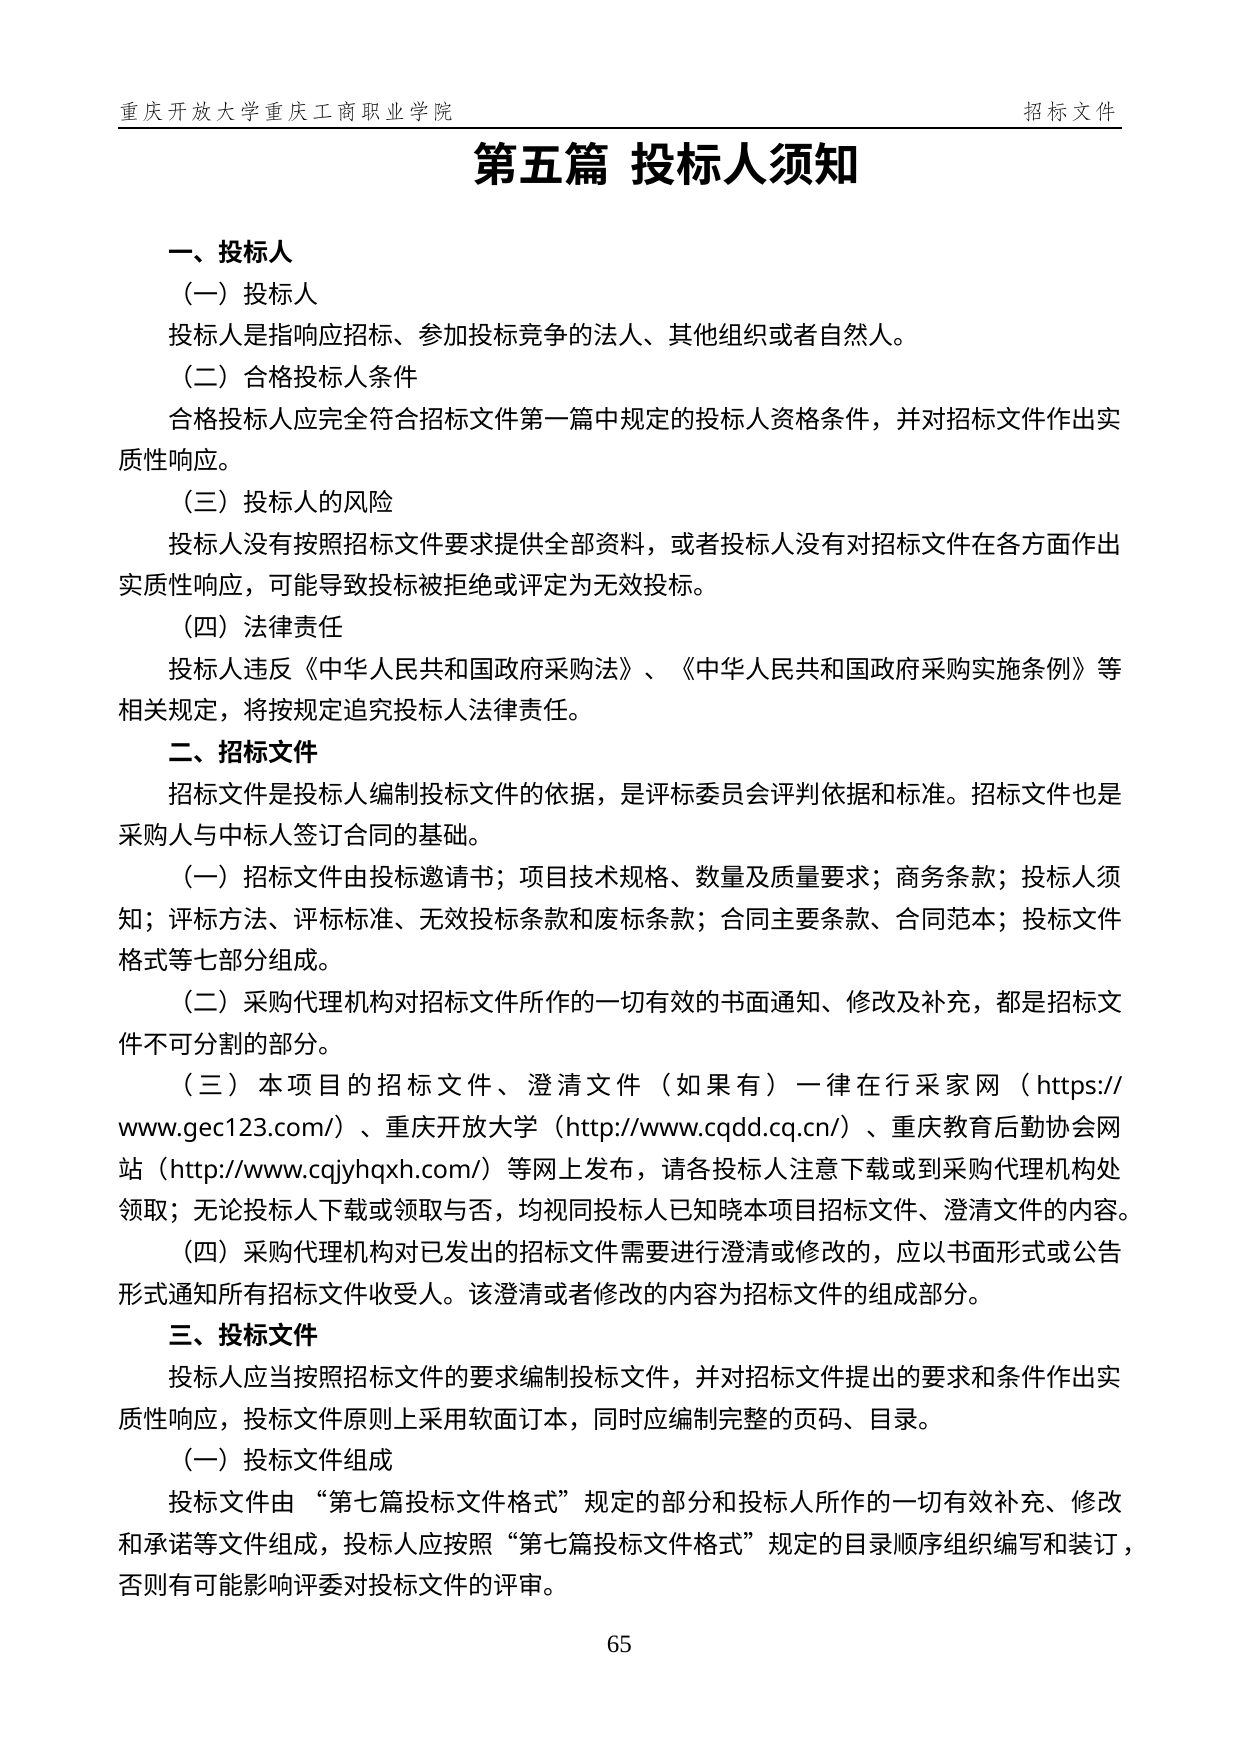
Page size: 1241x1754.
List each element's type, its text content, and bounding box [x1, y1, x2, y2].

subtitle 二、招标文件 [118, 728, 1122, 770]
text 合格投标人应完全符合招标文件第一篇中规定的投标人资格条件，并对招标文件作出实质性响应。 [118, 395, 1122, 478]
text 投标人是指响应招标、参加投标竞争的法人、其他组织或者自然人。 [118, 311, 1122, 353]
text （三）本项目的招标文件、澄清文件（如果有）一律在行采家网（https://www.gec123.com/）、重庆开放大学（http://www.cqdd.cq.cn/）、重庆教育后勤协会网站（http://www.cqjyhqxh.com/）等网上发布，请各投标人注意下载或到采购代理机构处领取；无论投标人下载或领取与否，均视同投标人已知晓本项目招标文件、澄清文件的内容。 [118, 1061, 1122, 1228]
text 投标人违反《中华人民共和国政府采购法》、《中华人民共和国政府采购实施条例》等相关规定，将按规定追究投标人法律责任。 [118, 645, 1122, 728]
text （一）投标文件组成 [118, 1436, 1122, 1478]
text 投标人应当按照招标文件的要求编制投标文件，并对招标文件提出的要求和条件作出实质性响应，投标文件原则上采用软面订本，同时应编制完整的页码、目录。 [118, 1353, 1122, 1436]
subtitle 三、投标文件 [118, 1311, 1122, 1353]
subtitle 第五篇 投标人须知 [118, 129, 1122, 195]
text （一）招标文件由投标邀请书；项目技术规格、数量及质量要求；商务条款；投标人须知；评标方法、评标标准、无效投标条款和废标条款；合同主要条款、合同范本；投标文件格式等七部分组成。 [118, 853, 1122, 978]
text （三）投标人的风险 [118, 478, 1122, 520]
text （二）合格投标人条件 [118, 353, 1122, 395]
text 投标文件由 “第七篇投标文件格式”规定的部分和投标人所作的一切有效补充、修改和承诺等文件组成，投标人应按照“第七篇投标文件格式”规定的目录顺序组织编写和装订，否则有可能影响评委对投标文件的评审。 [118, 1478, 1122, 1603]
text （一）投标人 [118, 270, 1122, 311]
subtitle 一、投标人 [118, 228, 1122, 270]
text （四）采购代理机构对已发出的招标文件需要进行澄清或修改的，应以书面形式或公告形式通知所有招标文件收受人。该澄清或者修改的内容为招标文件的组成部分。 [118, 1228, 1122, 1311]
text （四）法律责任 [118, 603, 1122, 645]
text （二）采购代理机构对招标文件所作的一切有效的书面通知、修改及补充，都是招标文件不可分割的部分。 [118, 978, 1122, 1061]
text 招标文件是投标人编制投标文件的依据，是评标委员会评判依据和标准。招标文件也是采购人与中标人签订合同的基础。 [118, 770, 1122, 853]
text 投标人没有按照招标文件要求提供全部资料，或者投标人没有对招标文件在各方面作出实质性响应，可能导致投标被拒绝或评定为无效投标。 [118, 520, 1122, 603]
